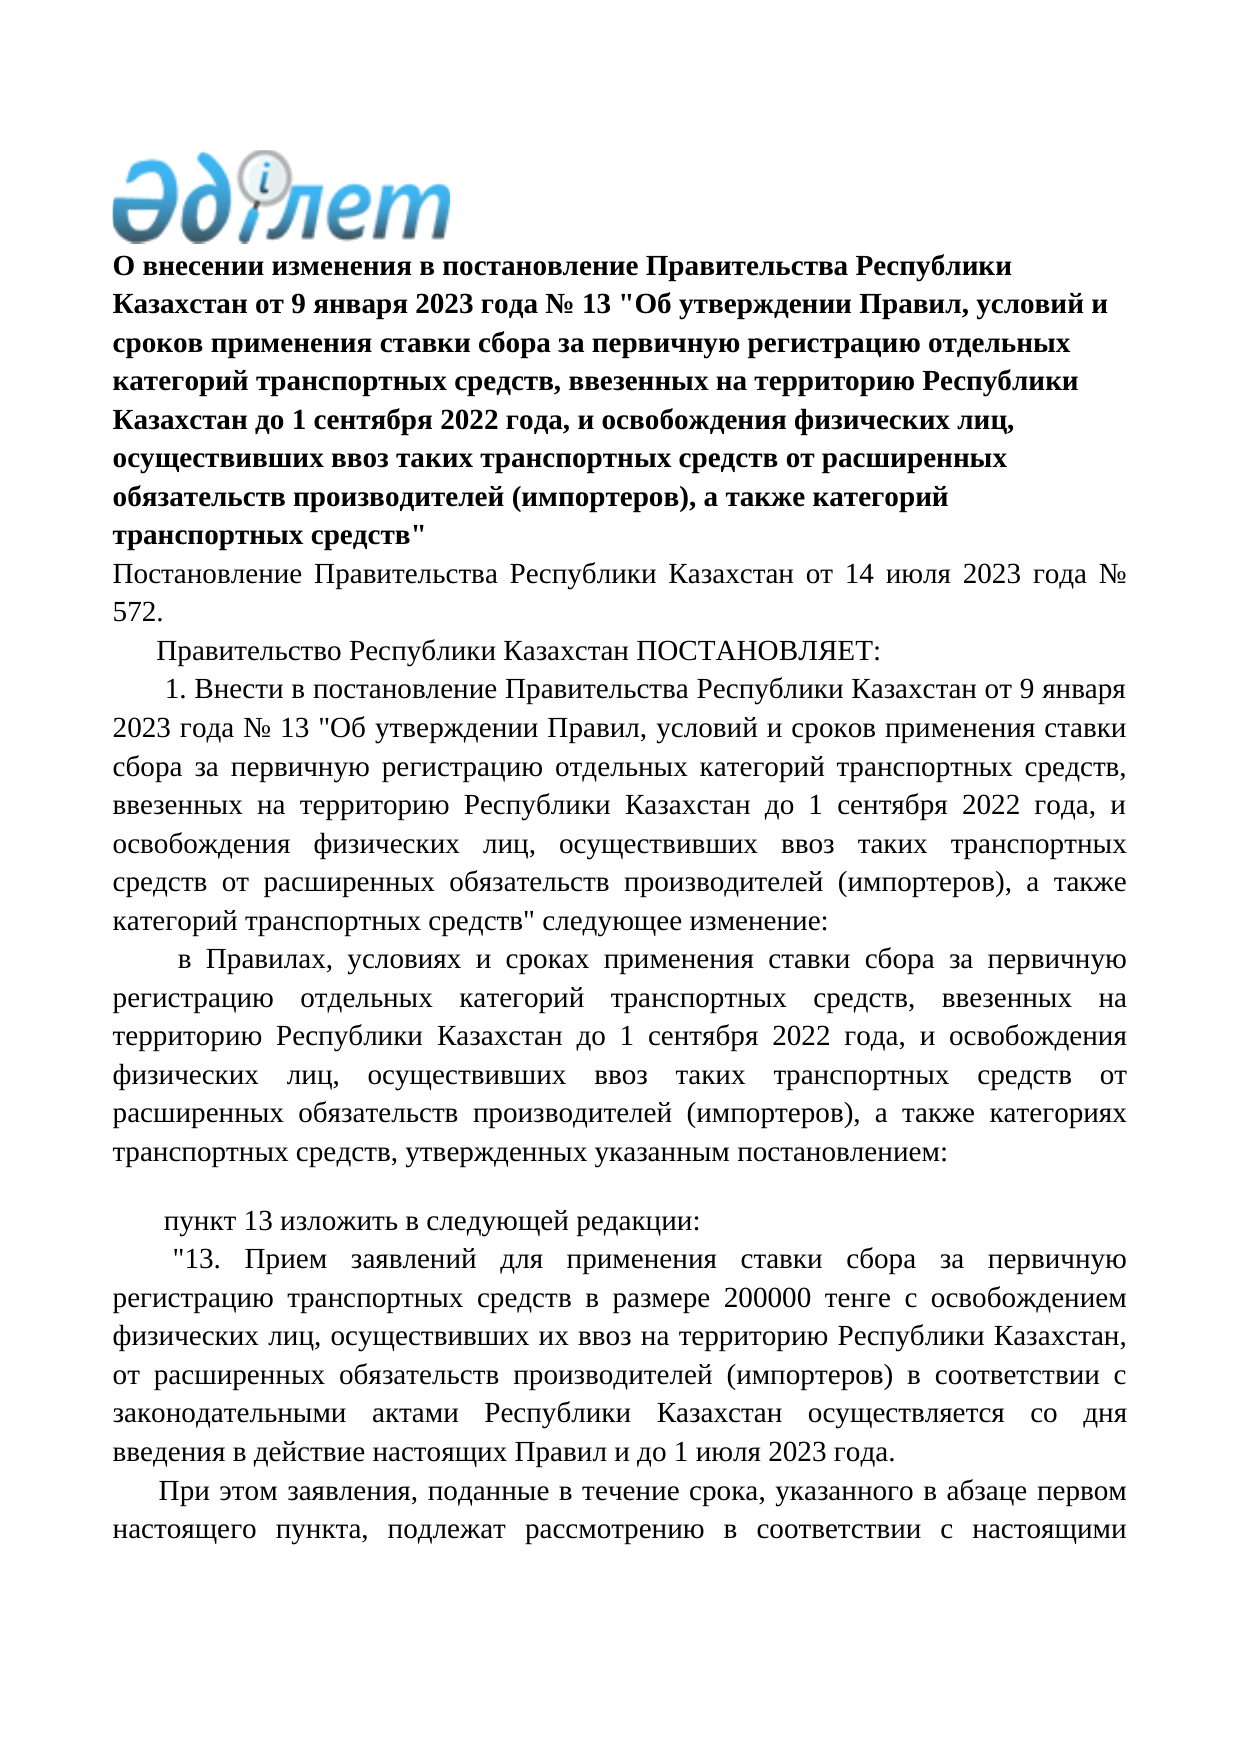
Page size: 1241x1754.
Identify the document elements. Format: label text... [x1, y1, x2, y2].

text Постановление Правительства Республики Казахстан от 14 июля 2023 года № 572. [112, 556, 1128, 628]
text 1. Внести в постановление Правительства Республики Казахстан от 9 января 2023 года № 13 "Об утверждении Правил, условий и сроков применения ставки сбора за первичную регистрацию отдельных категорий транспортных средств, ввезенных на территорию Республики Казахстан до 1 сентября 2022 года, и освобождения физических лиц, осуществивших ввоз таких транспортных средств от расширенных обязательств производителей (импортеров), а также категорий транспортных средств" следующее изменение: [112, 672, 1128, 936]
picture [112, 150, 451, 244]
text Правительство Республики Казахстан ПОСТАНОВЛЯЕТ: [112, 633, 1128, 667]
text О внесении изменения в постановление Правительства Республики Казахстан от 9 января 2023 года № 13 "Об утверждении Правил, условий и сроков применения ставки сбора за первичную регистрацию отдельных категорий транспортных средств, ввезенных на территорию Республики Казахстан до 1 сентября 2022 года, и освобождения физических лиц, осуществивших ввоз таких транспортных средств от расширенных обязательств производителей (импортеров), а также категорий транспортных средств" [112, 248, 1128, 551]
text пункт 13 изложить в следующей редакции: [112, 1203, 1128, 1236]
text в Правилах, условиях и сроках применения ставки сбора за первичную регистрацию отдельных категорий транспортных средств, ввезенных на территорию Республики Казахстан до 1 сентября 2022 года, и освобождения физических лиц, осуществивших ввоз таких транспортных средств от расширенных обязательств производителей (импортеров), а также категориях транспортных средств, утвержденных указанным постановлением: [112, 941, 1128, 1168]
text "13. Прием заявлений для применения ставки сбора за первичную регистрацию транспортных средств в размере 200000 тенге с освобождением физических лиц, осуществивших их ввоз на территорию Республики Казахстан, от расширенных обязательств производителей (импортеров) в соответствии с законодательными актами Республики Казахстан осуществляется со дня введения в действие настоящих Правил и до 1 июля 2023 года. [112, 1241, 1128, 1468]
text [112, 1473, 1128, 1545]
